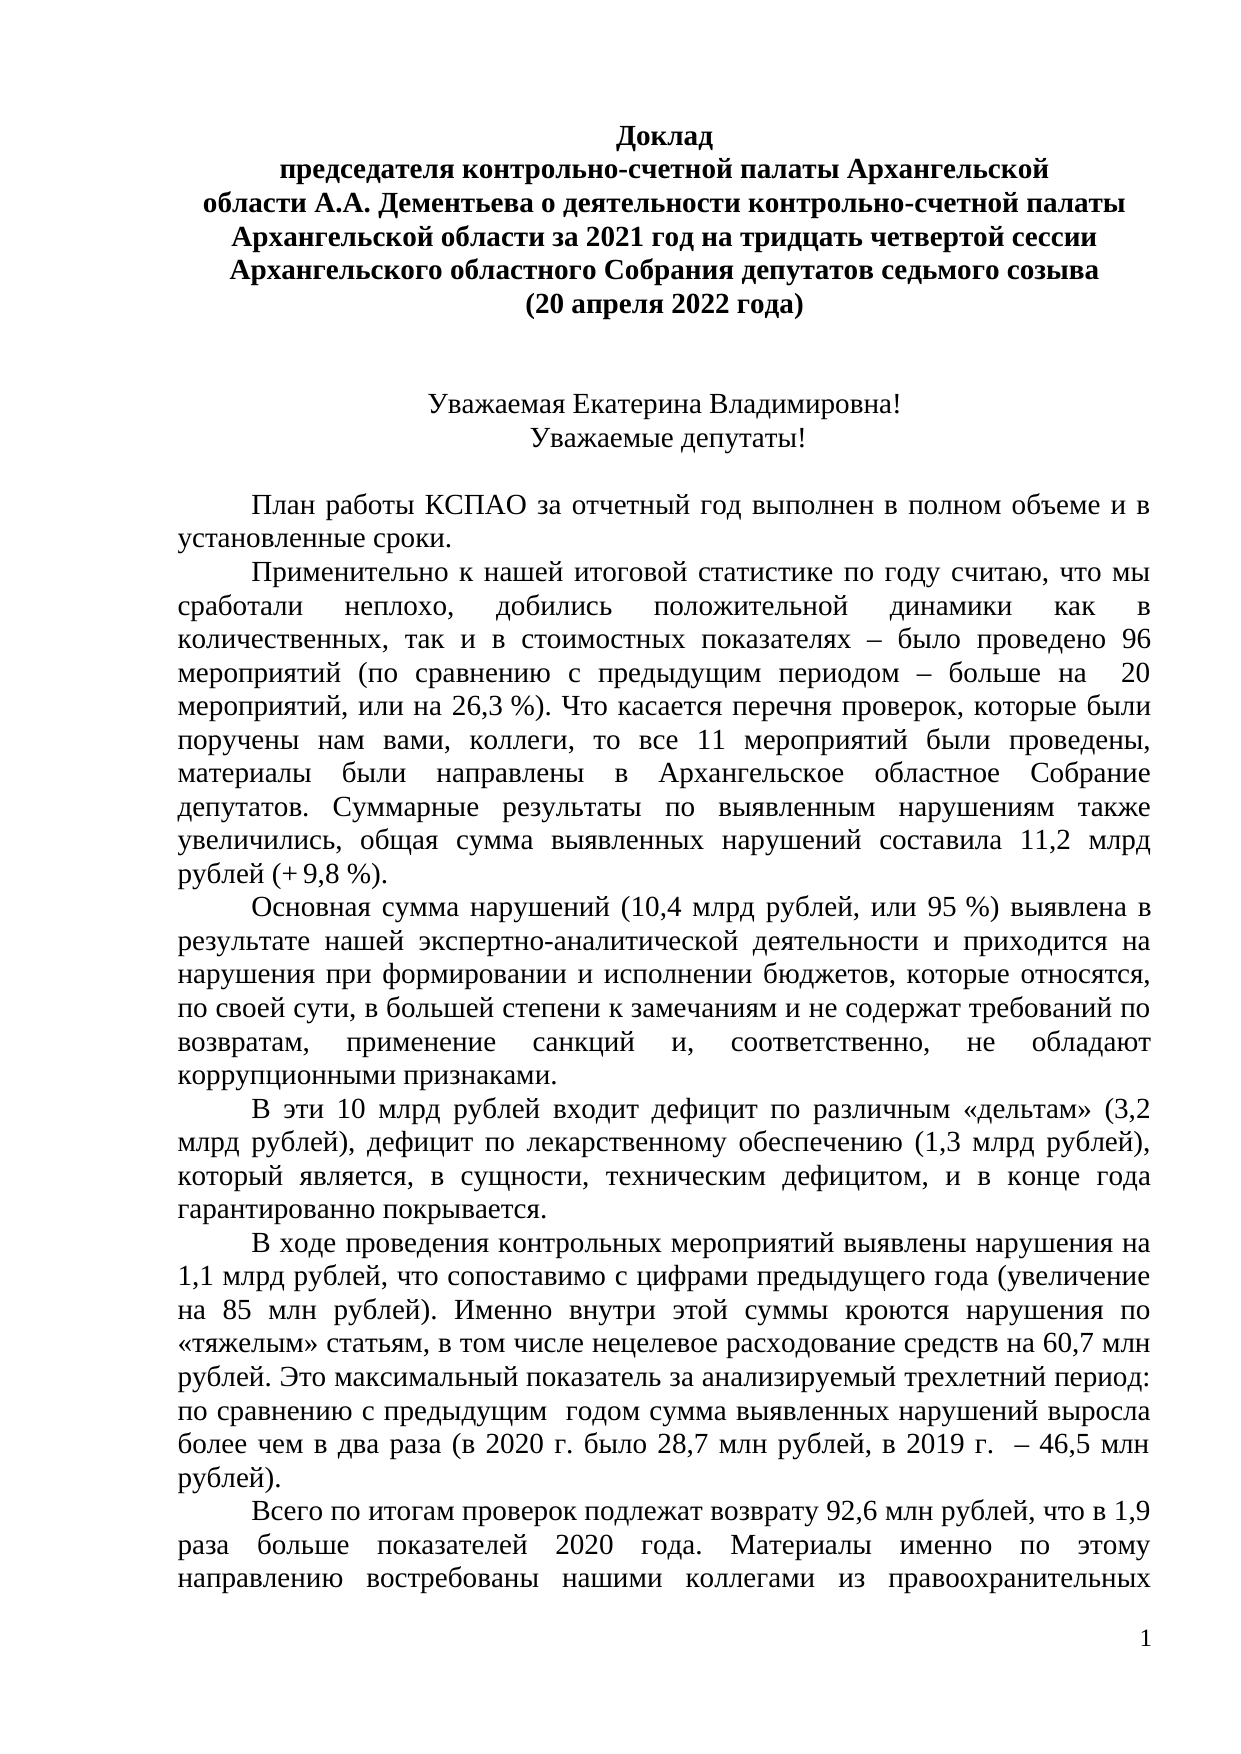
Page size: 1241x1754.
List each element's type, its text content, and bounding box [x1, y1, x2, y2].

text В эти 10 млрд рублей входит дефицит по различным «дельтам» (3,2 млрд рублей), дефицит по лекарственному обеспечению (1,3 млрд рублей), который является, в сущности, техническим дефицитом, и в конце года гарантированно покрывается. [177, 1091, 1152, 1225]
text В ходе проведения контрольных мероприятий выявлены нарушения на 1,1 млрд рублей, что сопоставимо с цифрами предыдущего года (увеличение на 85 млн рублей). Именно внутри этой суммы кроются нарушения по «тяжелым» статьям, в том числе нецелевое расходование средств на 60,7 млн рублей. Это максимальный показатель за анализируемый трехлетний период: по сравнению с предыдущим годом сумма выявленных нарушений выросла более чем в два раза (в 2020 г. было 28,7 млн рублей, в 2019 г. – 46,5 млн рублей). [177, 1225, 1152, 1493]
title План работы КСПАО за отчетный год выполнен в полном объеме и в установленные сроки. [177, 487, 1152, 554]
text Основная сумма нарушений (10,4 млрд рублей, или 95 %) выявлена в результате нашей экспертно-аналитической деятельности и приходится на нарушения при формировании и исполнении бюджетов, которые относятся, по своей сути, в большей степени к замечаниям и не содержат требований по возвратам, применение санкций и, соответственно, не обладают коррупционными признаками. [177, 889, 1152, 1091]
text Доклад [177, 118, 1152, 152]
text председателя контрольно-счетной палаты Архангельской [177, 152, 1152, 185]
text области А.А. Дементьева о деятельности контрольно-счетной палаты Архангельской области за 2021 год на тридцать четвертой сессии Архангельского областного Собрания депутатов седьмого созыва (20 апреля 2022 года) [177, 185, 1152, 319]
text Уважаемые депутаты! [177, 420, 1152, 453]
text Применительно к нашей итоговой статистике по году считаю, что мы сработали неплохо, добились положительной динамики как в количественных, так и в стоимостных показателях – было проведено 96 мероприятий (по сравнению с предыдущим периодом – больше на 20 мероприятий, или на 26,3 %). Что касается перечня проверок, которые были поручены нам вами, коллеги, то все 11 мероприятий были проведены, материалы были направлены в Архангельское областное Собрание депутатов. Суммарные результаты по выявленным нарушениям также увеличились, общая сумма выявленных нарушений составила 11,2 млрд рублей (+ 9,8 %). [177, 554, 1152, 889]
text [177, 1493, 1152, 1594]
text Уважаемая Екатерина Владимировна! [177, 386, 1152, 420]
